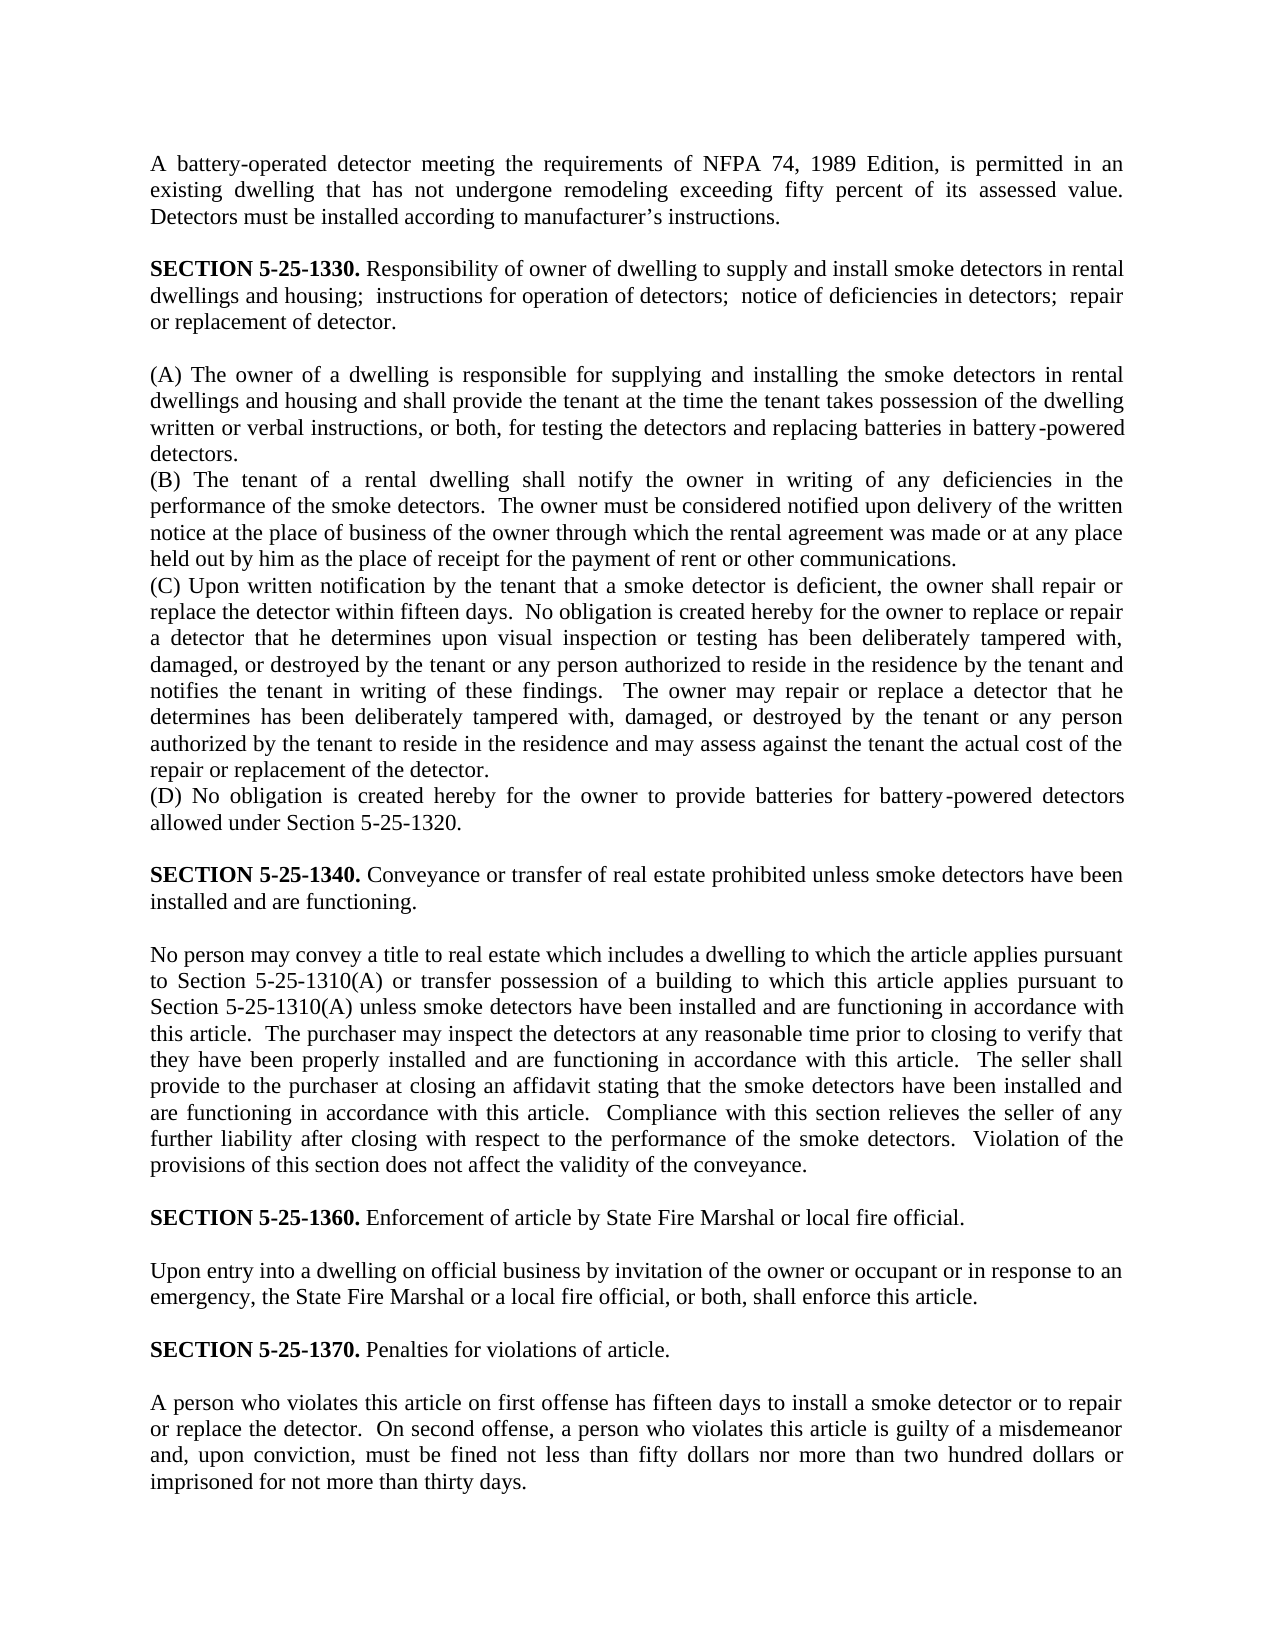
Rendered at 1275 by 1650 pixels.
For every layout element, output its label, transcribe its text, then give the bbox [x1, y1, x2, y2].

text SECTION 5-25-1370. Penalties for violations of article. [150, 1336, 1125, 1362]
text A person who violates this article on first offense has fifteen days to install a smoke detector or to repair or replace the detector. On second offense, a person who violates this article is guilty of a misdemeanor and, upon conviction, must be fined not less than fifty dollars nor more than two hundred dollars or imprisoned for not more than thirty days. [150, 1389, 1125, 1494]
text A battery-operated detector meeting the requirements of NFPA 74, 1989 Edition, is permitted in an existing dwelling that has not undergone remodeling exceeding fifty percent of its assessed value. Detectors must be installed according to manufacturer’s instructions. [150, 150, 1125, 229]
text SECTION 5-25-1340. Conveyance or transfer of real estate prohibited unless smoke detectors have been installed and are functioning. [150, 862, 1125, 914]
text SECTION 5-25-1360. Enforcement of article by State Fire Marshal or local fire official. [150, 1204, 1125, 1231]
text No person may convey a title to real estate which includes a dwelling to which the article applies pursuant to Section 5-25-1310(A) or transfer possession of a building to which this article applies pursuant to Section 5-25-1310(A) unless smoke detectors have been installed and are functioning in accordance with this article. The purchaser may inspect the detectors at any reasonable time prior to closing to verify that they have been properly installed and are functioning in accordance with this article. The seller shall provide to the purchaser at closing an affidavit stating that the smoke detectors have been installed and are functioning in accordance with this article. Compliance with this section relieves the seller of any further liability after closing with respect to the performance of the smoke detectors. Violation of the provisions of this section does not affect the validity of the conveyance. [150, 941, 1125, 1178]
text (D) No obligation is created hereby for the owner to provide batteries for battery-powered detectors allowed under Section 5-25-1320. [150, 782, 1125, 835]
text Upon entry into a dwelling on official business by invitation of the owner or occupant or in response to an emergency, the State Fire Marshal or a local fire official, or both, shall enforce this article. [150, 1257, 1125, 1309]
text SECTION 5-25-1330. Responsibility of owner of dwelling to supply and install smoke detectors in rental dwellings and housing; instructions for operation of detectors; notice of deficiencies in detectors; repair or replacement of detector. [150, 255, 1125, 334]
text (C) Upon written notification by the tenant that a smoke detector is deficient, the owner shall repair or replace the detector within fifteen days. No obligation is created hereby for the owner to replace or repair a detector that he determines upon visual inspection or testing has been deliberately tampered with, damaged, or destroyed by the tenant or any person authorized to reside in the residence by the tenant and notifies the tenant in writing of these findings. The owner may repair or replace a detector that he determines has been deliberately tampered with, damaged, or destroyed by the tenant or any person authorized by the tenant to reside in the residence and may assess against the tenant the actual cost of the repair or replacement of the detector. [150, 572, 1125, 782]
text (B) The tenant of a rental dwelling shall notify the owner in writing of any deficiencies in the performance of the smoke detectors. The owner must be considered notified upon delivery of the written notice at the place of business of the owner through which the rental agreement was made or at any place held out by him as the place of receipt for the payment of rent or other communications. [150, 466, 1125, 572]
text (A) The owner of a dwelling is responsible for supplying and installing the smoke detectors in rental dwellings and housing and shall provide the tenant at the time the tenant takes possession of the dwelling written or verbal instructions, or both, for testing the detectors and replacing batteries in battery-powered detectors. [150, 361, 1125, 466]
